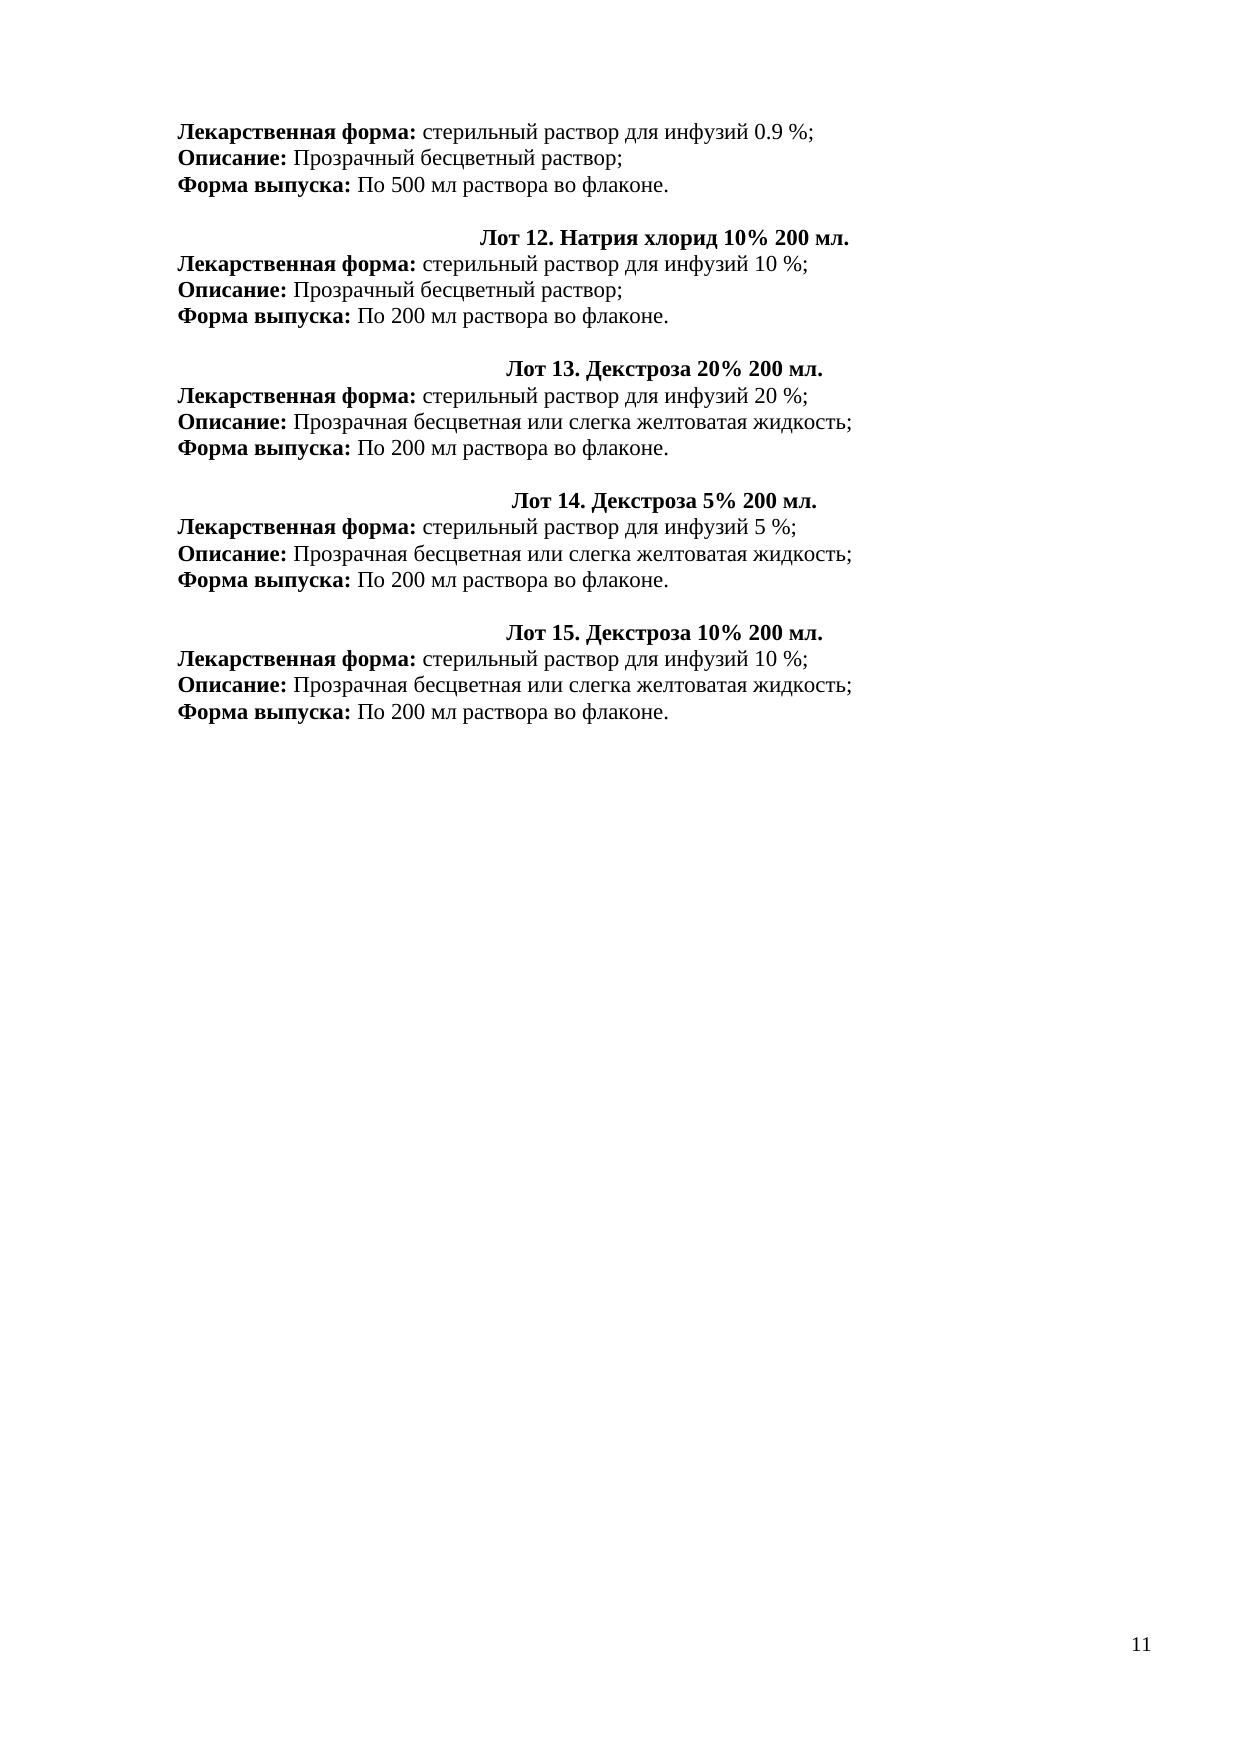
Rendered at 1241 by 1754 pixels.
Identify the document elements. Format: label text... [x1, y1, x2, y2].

text Лот 15. Декстроза 10% 200 мл. [177, 619, 1152, 645]
text Форма выпуска: По 200 мл раствора во флаконе. [177, 566, 1152, 592]
text Описание: Прозрачная бесцветная или слегка желтоватая жидкость; [177, 672, 1152, 698]
text Форма выпуска: По 200 мл раствора во флаконе. [177, 303, 1152, 329]
text Лекарственная форма: стерильный раствор для инфузий 10 %; [177, 645, 1152, 672]
text Форма выпуска: По 200 мл раствора во флаконе. [177, 698, 1152, 724]
text Лекарственная форма: стерильный раствор для инфузий 10 %; [177, 250, 1152, 276]
text Форма выпуска: По 500 мл раствора во флаконе. [177, 171, 1152, 197]
text Лекарственная форма: стерильный раствор для инфузий 20 %; [177, 382, 1152, 408]
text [177, 118, 1152, 144]
text Описание: Прозрачная бесцветная или слегка желтоватая жидкость; [177, 540, 1152, 566]
text Лекарственная форма: стерильный раствор для инфузий 5 %; [177, 513, 1152, 540]
text Лот 12. Натрия хлорид 10% 200 мл. [177, 223, 1152, 250]
text Описание: Прозрачная бесцветная или слегка желтоватая жидкость; [177, 408, 1152, 434]
text Форма выпуска: По 200 мл раствора во флаконе. [177, 434, 1152, 461]
text Лот 13. Декстроза 20% 200 мл. [177, 355, 1152, 382]
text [177, 144, 1152, 171]
text Лот 14. Декстроза 5% 200 мл. [177, 487, 1152, 513]
text Описание: Прозрачный бесцветный раствор; [177, 276, 1152, 303]
